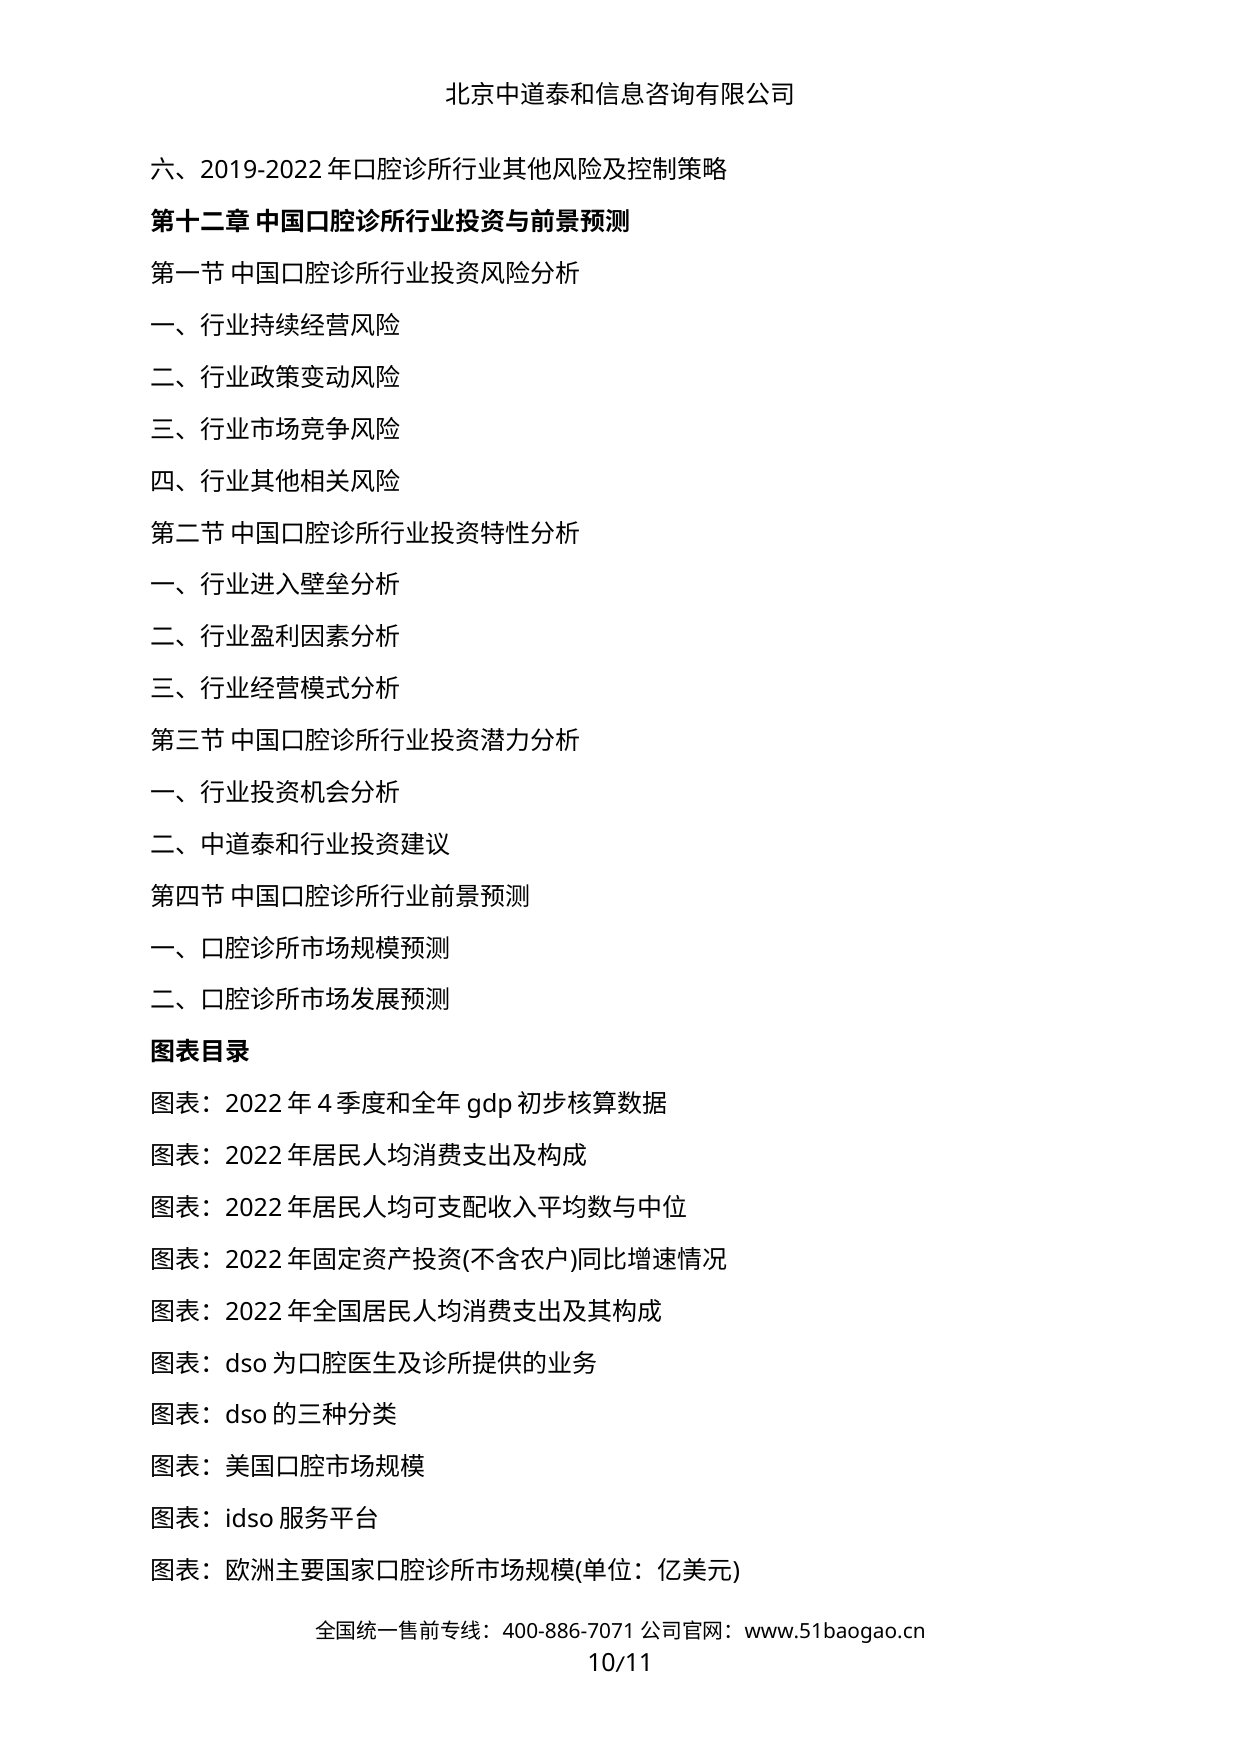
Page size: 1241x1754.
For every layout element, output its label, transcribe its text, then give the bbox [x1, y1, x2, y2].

text 图表目录 [150, 1032, 1090, 1068]
text 一、行业投资机会分析 [150, 772, 1090, 809]
text 第四节 中国口腔诊所行业前景预测 [150, 876, 1090, 912]
text 一、行业进入壁垒分析 [150, 565, 1090, 601]
text 四、行业其他相关风险 [150, 461, 1090, 497]
text 一、口腔诊所市场规模预测 [150, 928, 1090, 964]
text 图表：idso服务平台 [150, 1499, 1090, 1535]
text 二、中道泰和行业投资建议 [150, 824, 1090, 861]
text 图表：2022年4季度和全年gdp初步核算数据 [150, 1084, 1090, 1120]
text 三、行业市场竞争风险 [150, 409, 1090, 446]
text 第三节 中国口腔诊所行业投资潜力分析 [150, 721, 1090, 757]
text 图表：2022年全国居民人均消费支出及其构成 [150, 1291, 1090, 1327]
text 图表：2022年居民人均可支配收入平均数与中位 [150, 1187, 1090, 1224]
text 图表：2022年固定资产投资(不含农户)同比增速情况 [150, 1239, 1090, 1276]
text 图表：2022年居民人均消费支出及构成 [150, 1136, 1090, 1172]
text 二、口腔诊所市场发展预测 [150, 980, 1090, 1016]
text 二、行业盈利因素分析 [150, 617, 1090, 653]
text 第二节 中国口腔诊所行业投资特性分析 [150, 513, 1090, 549]
text 六、2019-2022年口腔诊所行业其他风险及控制策略 [150, 150, 1090, 186]
text 一、行业持续经营风险 [150, 306, 1090, 342]
text 二、行业政策变动风险 [150, 357, 1090, 394]
text 三、行业经营模式分析 [150, 669, 1090, 705]
text 图表：欧洲主要国家口腔诊所市场规模(单位：亿美元) [150, 1551, 1090, 1587]
text 图表：dso的三种分类 [150, 1395, 1090, 1431]
text 第一节 中国口腔诊所行业投资风险分析 [150, 254, 1090, 290]
text 图表：dso为口腔医生及诊所提供的业务 [150, 1343, 1090, 1379]
text 第十二章 中国口腔诊所行业投资与前景预测 [150, 202, 1090, 238]
text 图表：美国口腔市场规模 [150, 1447, 1090, 1483]
